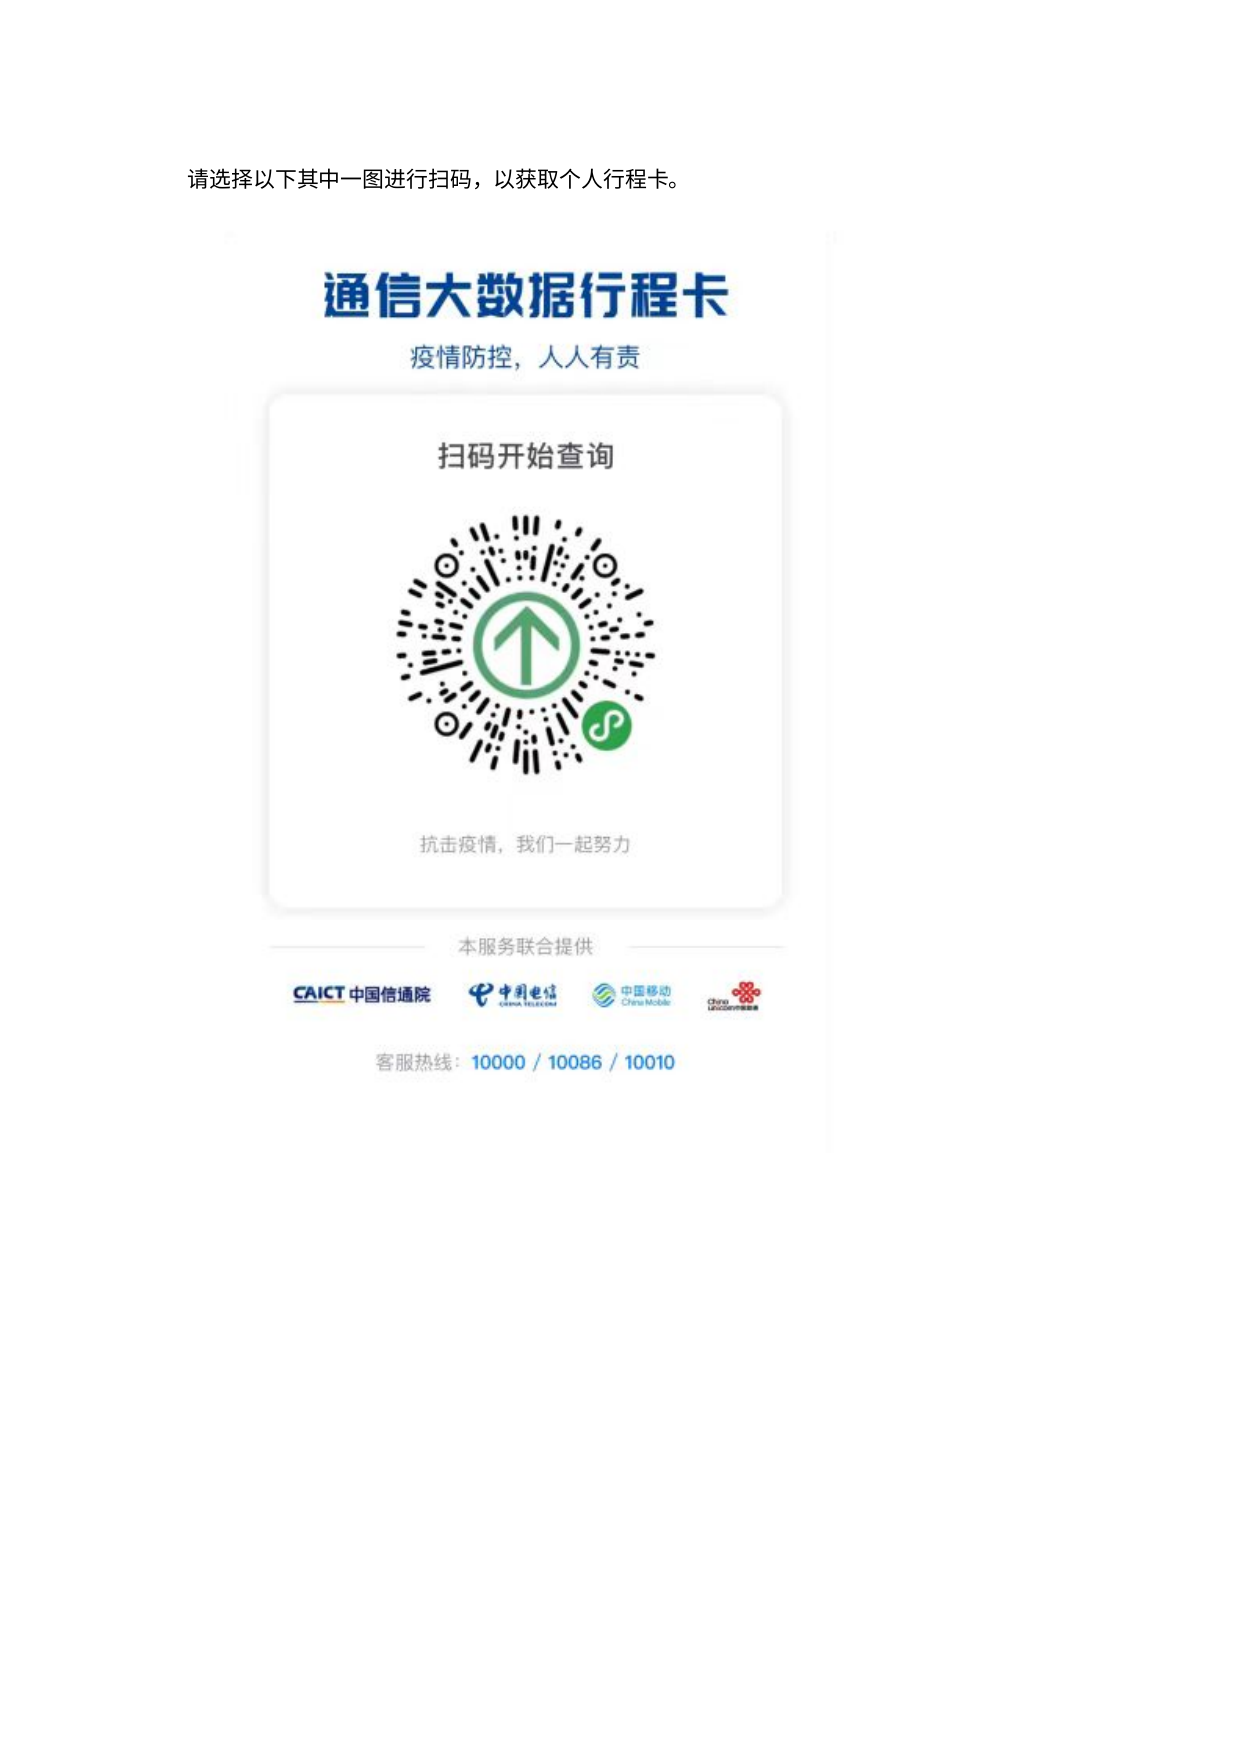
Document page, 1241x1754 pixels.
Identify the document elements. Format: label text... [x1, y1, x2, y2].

picture [187, 194, 864, 1153]
text 请选择以下其中一图进行扫码，以获取个人行程卡。 [187, 162, 1053, 194]
